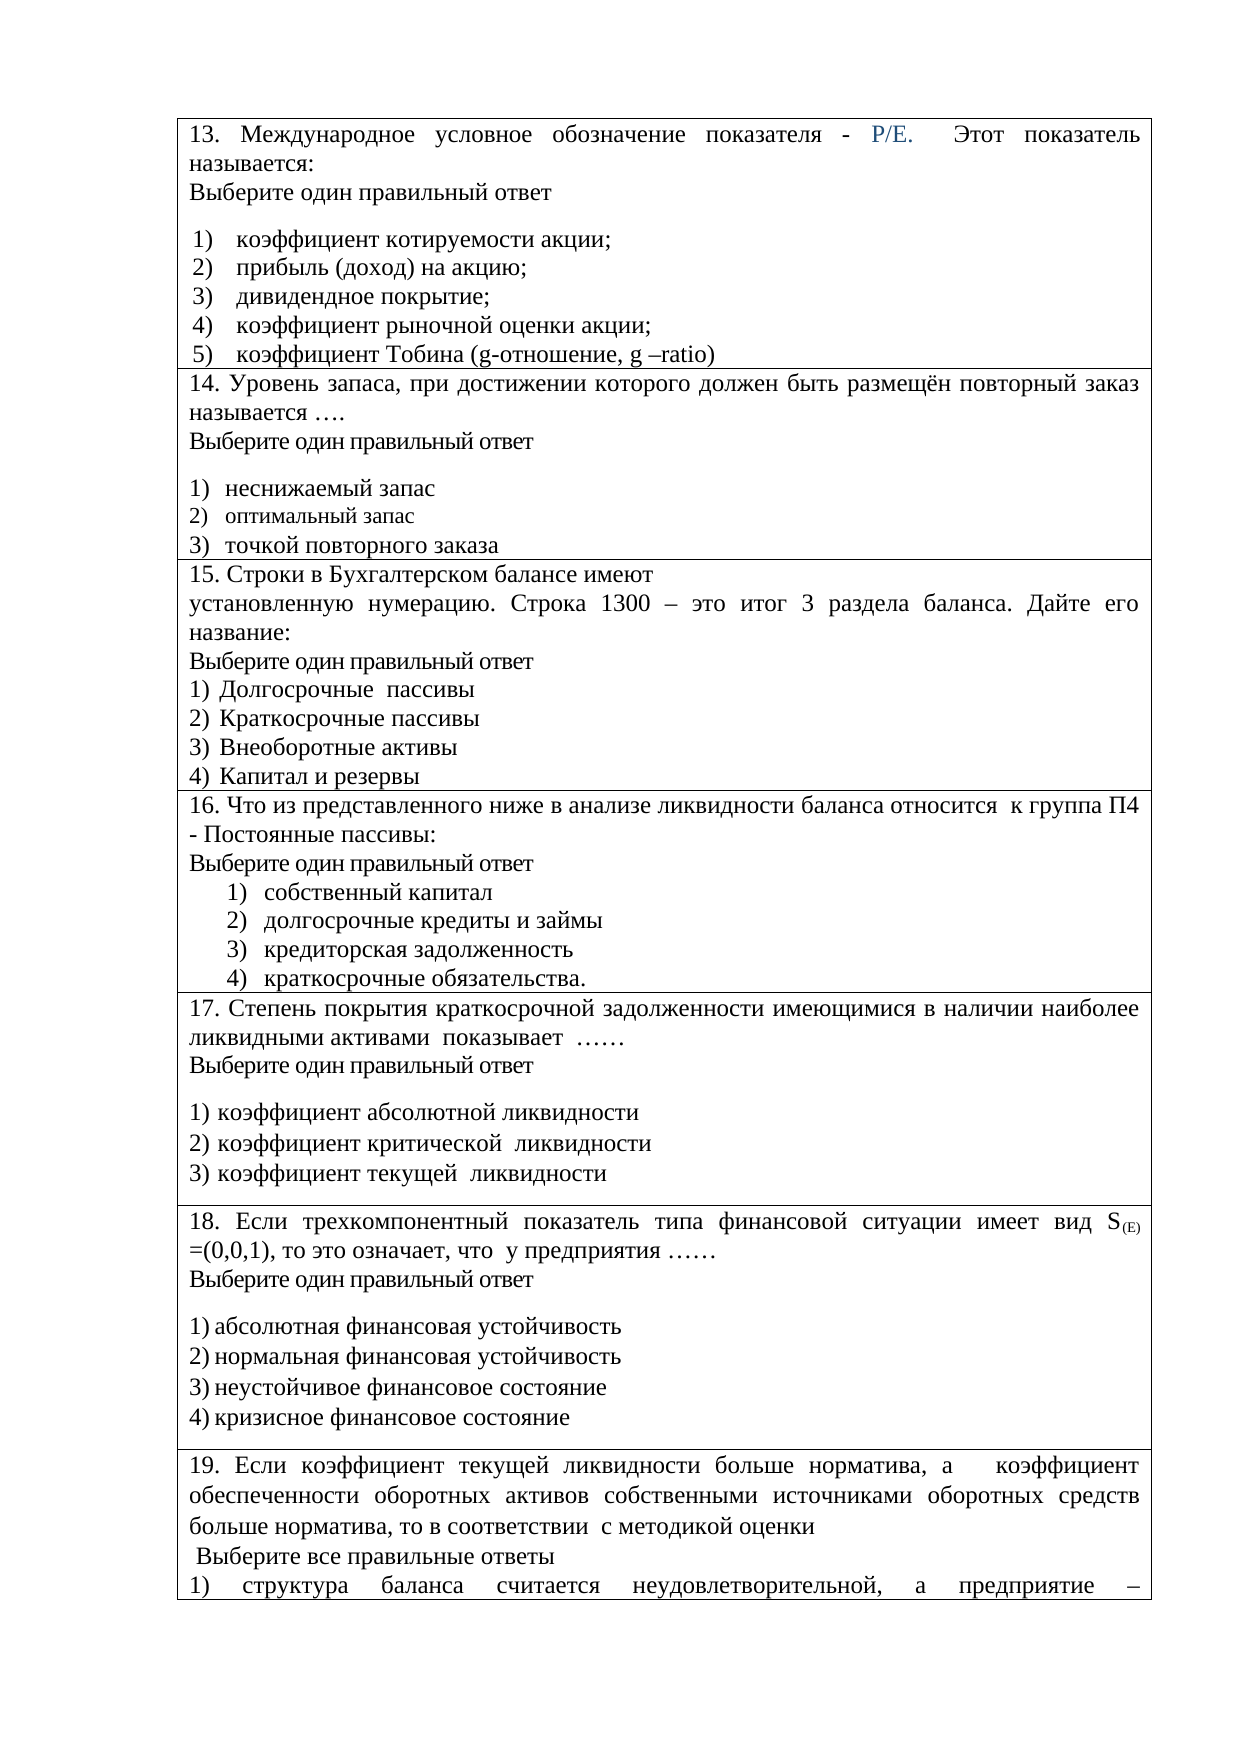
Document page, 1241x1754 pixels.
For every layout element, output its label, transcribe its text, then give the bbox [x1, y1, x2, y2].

table_cell 13. Международное условное обозначение показателя - Р/Е. Этот показатель называется: Выберите один правильный ответ коэффициент котируемости акции; прибыль (доход) на акцию; дивидендное покрытие; коэффициент рыночной оценки акции; коэффициент Тобина (g-отношение, g –ratio) [178, 119, 1151, 367]
table_cell 14. Уровень запаса, при достижении которого должен быть размещён повторный заказ называется …. Выберите один правильный ответ неснижаемый запас оптимальный запас точкой повторного заказа [178, 369, 1151, 558]
table_cell 16. Что из представленного ниже в анализе ликвидности баланса относится к группа П4 - Постоянные пассивы: Выберите один правильный ответ собственный капитал долгосрочные кредиты и займы кредиторская задолженность краткосрочные обязательства. [178, 791, 1151, 992]
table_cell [178, 1450, 1151, 1599]
table_cell 18. Если трехкомпонентный показатель типа финансовой ситуации имеет вид S(Е) =(0,0,1), то это означает, что у предприятия …… Выберите один правильный ответ абсолютная финансовая устойчивость нормальная финансовая устойчивость неустойчивое финансовое состояние кризисное финансовое состояние [178, 1206, 1151, 1449]
table_cell 17. Степень покрытия краткосрочной задолженности имеющимися в наличии наиболее ликвидными активами показывает …… Выберите один правильный ответ коэффициент абсолютной ликвидности коэффициент критической ликвидности коэффициент текущей ликвидности [178, 993, 1151, 1205]
table_cell 15. Строки в Бухгалтерском балансе имеют установленную нумерацию. Строка 1300 – это итог 3 раздела баланса. Дайте его название: Выберите один правильный ответ Долгосрочные пассивы Краткосрочные пассивы Внеоборотные активы Капитал и резервы [178, 560, 1151, 789]
